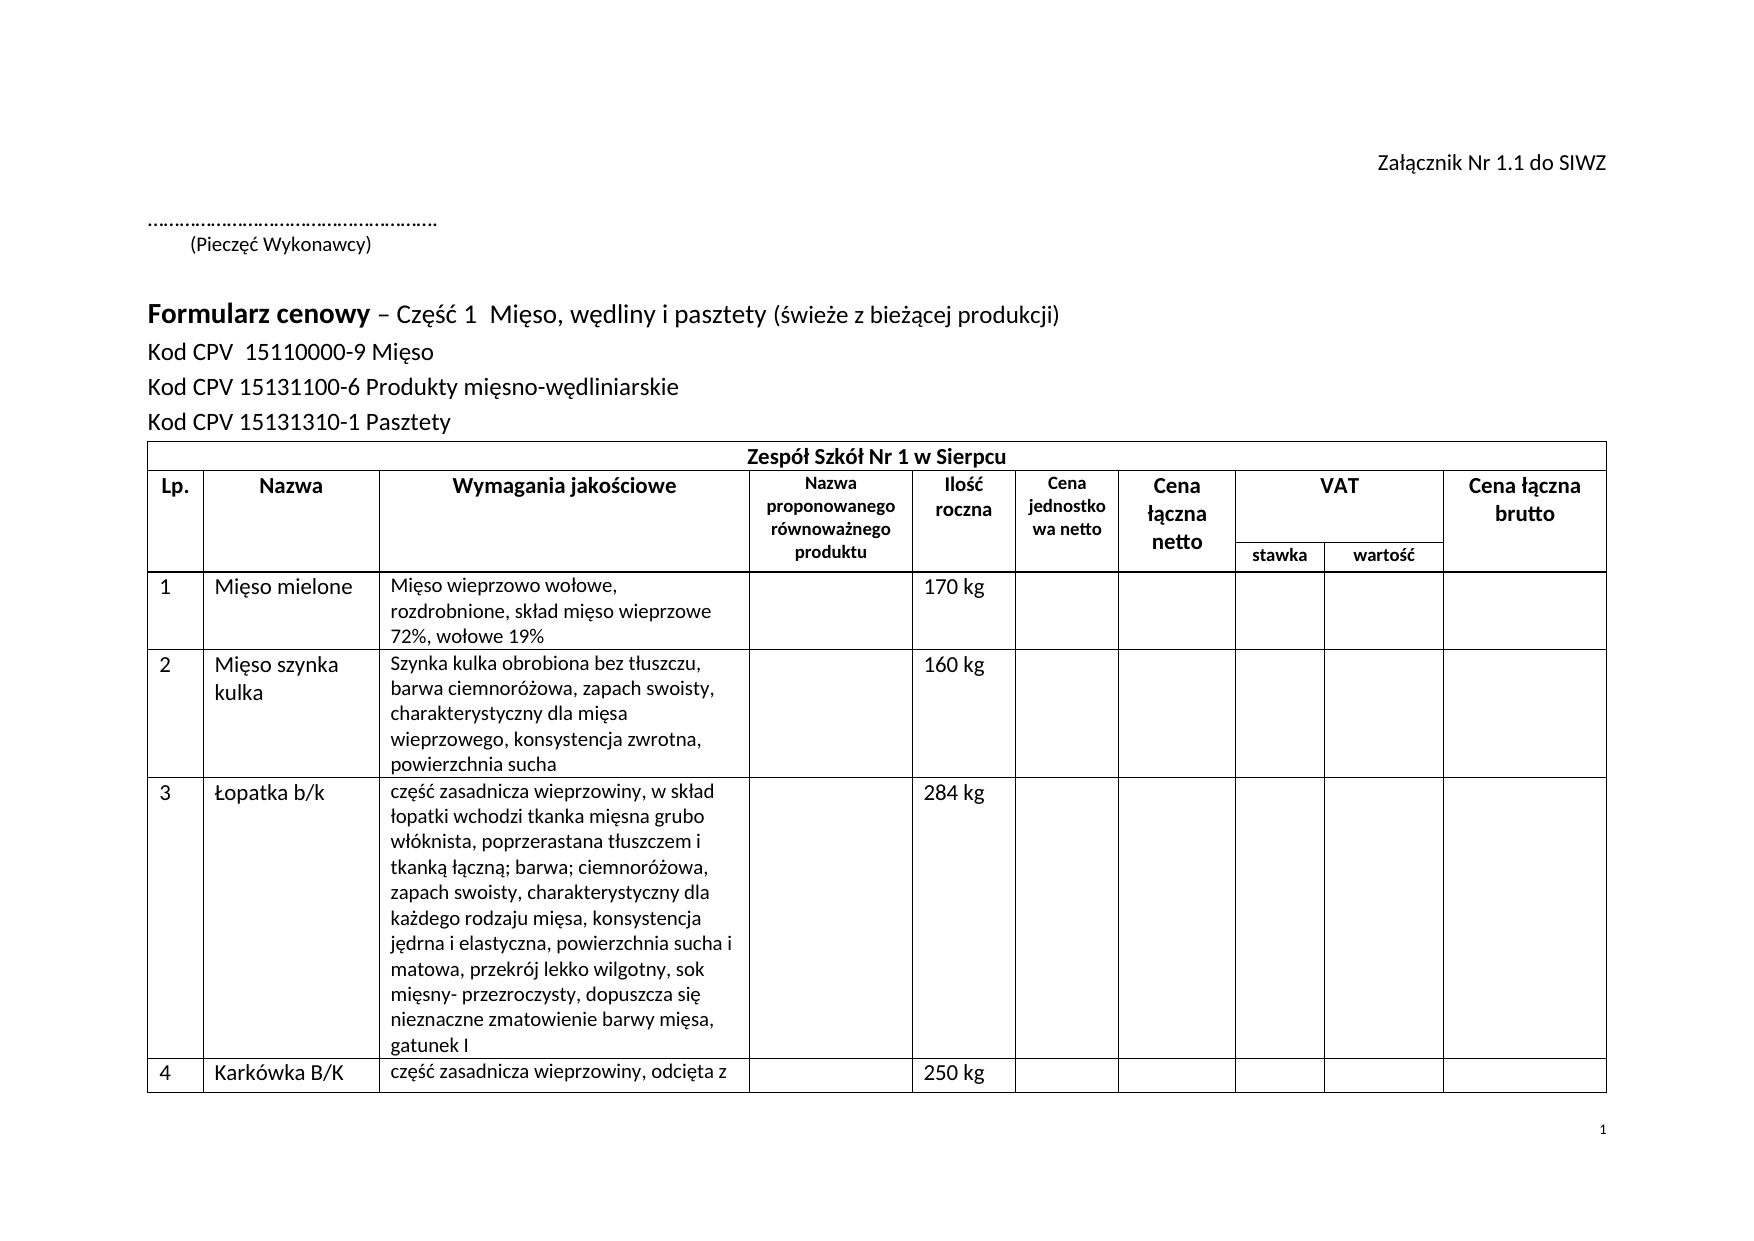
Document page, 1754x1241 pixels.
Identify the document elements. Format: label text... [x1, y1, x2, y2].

table_cell 3 [148, 778, 203, 1057]
table_cell stawka [1236, 543, 1324, 571]
table_cell [1444, 778, 1606, 1057]
table_cell 284 kg [913, 778, 1015, 1057]
table_cell [1119, 650, 1235, 777]
table_cell [1444, 1059, 1606, 1092]
table_cell [1236, 573, 1324, 649]
table_cell [1016, 1059, 1118, 1092]
table_cell [1325, 573, 1443, 649]
table_cell Cena łączna brutto [1444, 471, 1606, 571]
table_cell 4 [148, 1059, 203, 1092]
table_cell [1016, 778, 1118, 1057]
table_cell 250 kg [913, 1059, 1015, 1092]
text ………………………………………………. [148, 204, 1606, 232]
table_cell Szynka kulka obrobiona bez tłuszczu, barwa ciemnoróżowa, zapach swoisty, charakterystyczny dla mięsa wieprzowego, konsystencja zwrotna, powierzchnia sucha [380, 650, 749, 777]
table_cell Lp. [148, 471, 203, 571]
text Kod CPV 15131310-1 Pasztety [148, 406, 1606, 436]
text (Pieczęć Wykonawcy) [148, 232, 1606, 257]
table_cell 170 kg [913, 573, 1015, 649]
table_cell Cena łączna netto [1119, 471, 1235, 571]
table_cell [1236, 1059, 1324, 1092]
table_cell VAT [1236, 471, 1443, 542]
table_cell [380, 1059, 749, 1092]
table_cell 1 [148, 573, 203, 649]
table_cell Wymagania jakościowe [380, 471, 749, 571]
text Załącznik Nr 1.1 do SIWZ [148, 148, 1606, 176]
table_cell Mięso wieprzowo wołowe, rozdrobnione, skład mięso wieprzowe 72%, wołowe 19% [380, 573, 749, 649]
table_cell [750, 1059, 912, 1092]
table_cell Cena jednostkowa netto [1016, 471, 1118, 571]
table_cell [1119, 1059, 1235, 1092]
table_cell Ilość roczna [913, 471, 1015, 571]
table_cell Nazwa proponowanego równoważnego produktu [750, 471, 912, 571]
table_cell wartość [1325, 543, 1443, 571]
table_cell [1236, 650, 1324, 777]
table_cell [1016, 573, 1118, 649]
table_header Zespół Szkół Nr 1 w Sierpcu [148, 442, 1606, 470]
table_cell Mięso szynka kulka [204, 650, 379, 777]
table_cell [750, 573, 912, 649]
table_cell Nazwa [204, 471, 379, 571]
table_cell [1444, 650, 1606, 777]
table_cell [1119, 778, 1235, 1057]
text Kod CPV 15131100-6 Produkty mięsno-wędliniarskie [148, 371, 1606, 401]
table_cell [750, 650, 912, 777]
table_cell część zasadnicza wieprzowiny, w skład łopatki wchodzi tkanka mięsna grubo włóknista, poprzerastana tłuszczem i tkanką łączną; barwa; ciemnoróżowa, zapach swoisty, charakterystyczny dla każdego rodzaju mięsa, konsystencja jędrna i elastyczna, powierzchnia sucha i matowa, przekrój lekko wilgotny, sok mięsny- przezroczysty, dopuszcza się nieznaczne zmatowienie barwy mięsa, gatunek I [380, 778, 749, 1057]
table_cell [1236, 778, 1324, 1057]
table_cell [1325, 778, 1443, 1057]
table_cell [750, 778, 912, 1057]
table_cell 160 kg [913, 650, 1015, 777]
table_cell Mięso mielone [204, 573, 379, 649]
table_cell Karkówka B/K [204, 1059, 379, 1092]
text Formularz cenowy – Część 1 Mięso, wędliny i pasztety (świeże z bieżącej produkcji) [148, 295, 1606, 331]
table_cell 2 [148, 650, 203, 777]
table_cell [1016, 650, 1118, 777]
table_cell [1444, 573, 1606, 649]
text Kod CPV 15110000-9 Mięso [148, 336, 1606, 366]
table_cell [1325, 650, 1443, 777]
table_cell Łopatka b/k [204, 778, 379, 1057]
table_cell [1325, 1059, 1443, 1092]
table_cell [1119, 573, 1235, 649]
